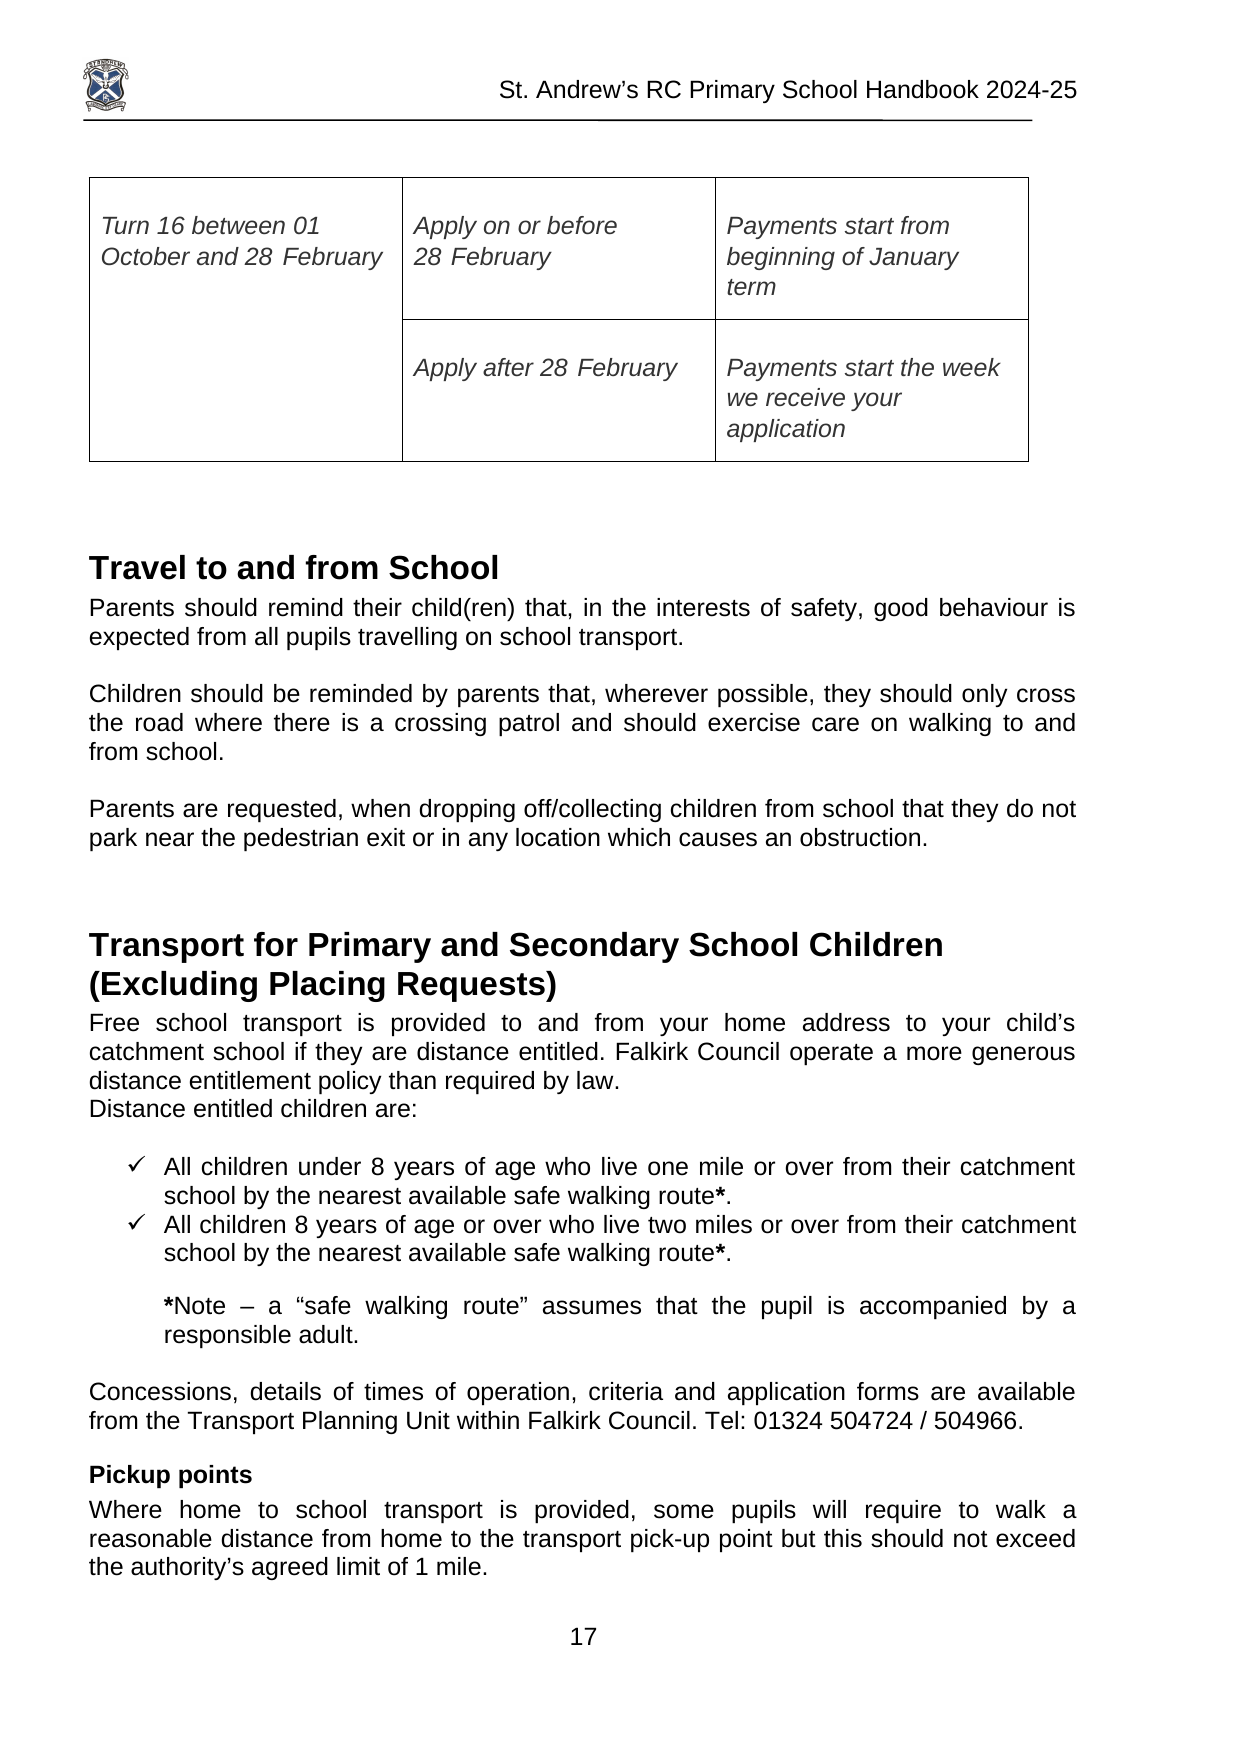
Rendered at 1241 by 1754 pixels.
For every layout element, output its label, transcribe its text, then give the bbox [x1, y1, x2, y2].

text Free school transport is provided to and from your home address to your child’s catchment school if they are distance entitled. Falkirk Council operate a more generous distance entitlement policy than required by law. [89, 1008, 1078, 1094]
table_cell Turn 16 between 01 October and 28 February [90, 178, 402, 461]
list All children 8 years of age or over who live two miles or over from their catchment school by the nearest available safe walking route*. [126, 1209, 1078, 1267]
subtitle Pickup points [89, 1460, 1078, 1489]
text Where home to school transport is provided, some pupils will require to walk a reasonable distance from home to the transport pick-up point but this should not exceed the authority’s agreed limit of 1 mile. [89, 1495, 1078, 1581]
text Concessions, details of times of operation, criteria and application forms are available from the Transport Planning Unit within Falkirk Council. Tel: 01324 504724 / 504966. [89, 1377, 1078, 1435]
picture [82, 57, 130, 113]
subtitle Travel to and from School [89, 548, 1078, 587]
table_cell Apply on or before 28 February [403, 178, 715, 319]
text Parents are requested, when dropping off/collecting children from school that they do not park near the pedestrian exit or in any location which causes an obstruction. [89, 794, 1078, 852]
table_cell Payments start from beginning of January term [716, 178, 1028, 319]
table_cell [716, 320, 1028, 461]
text Children should be reminded by parents that, wherever possible, they should only cross the road where there is a crossing patrol and should exercise care on walking to and from school. [89, 679, 1078, 765]
text Transport for Primary and Secondary School Children (Excluding Placing Requests) [89, 925, 1078, 1002]
text Parents should remind their child(ren) that, in the interests of safety, good behaviour is expected from all pupils travelling on school transport. [89, 593, 1078, 650]
table_cell Apply after 28 February [403, 320, 715, 461]
text Distance entitled children are: [89, 1094, 1078, 1123]
list All children under 8 years of age who live one mile or over from their catchment school by the nearest available safe walking route*. [126, 1152, 1078, 1209]
text *Note – a “safe walking route” assumes that the pupil is accompanied by a responsible adult. [164, 1291, 1078, 1349]
